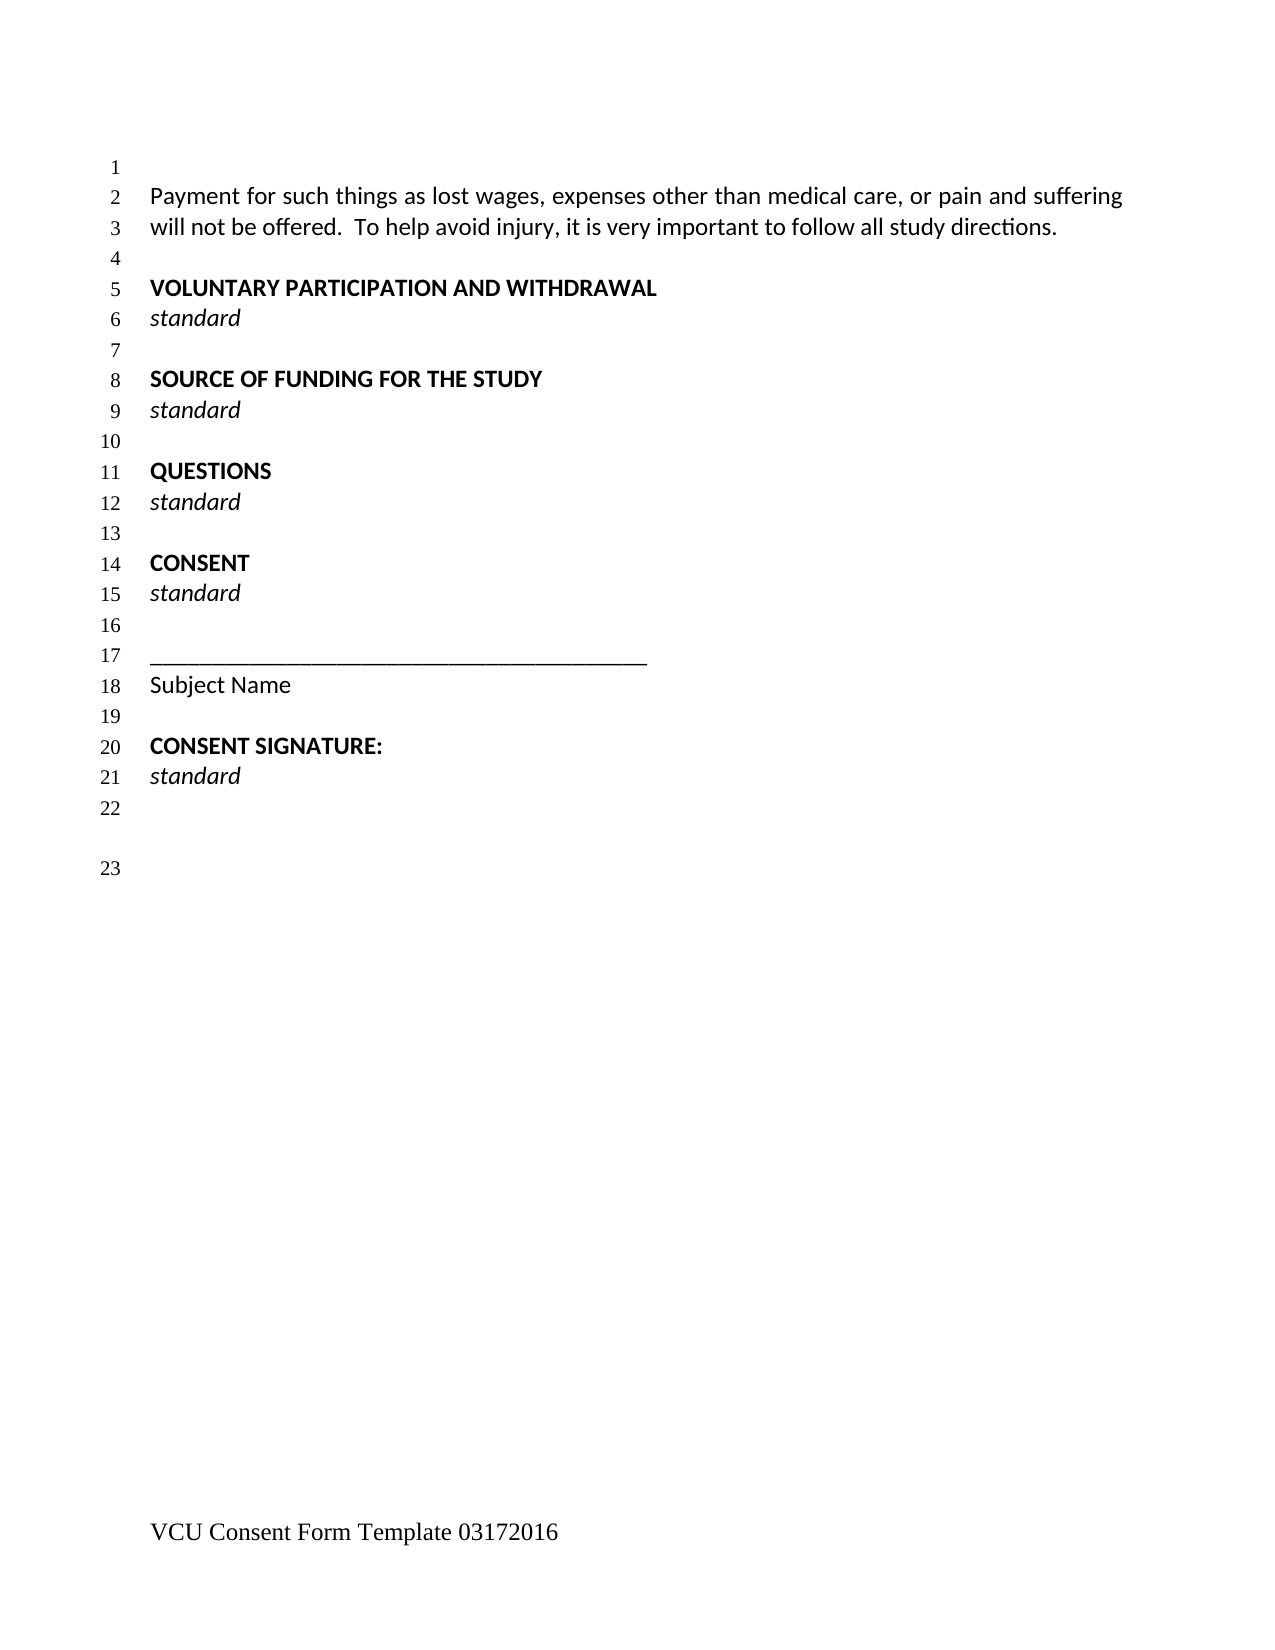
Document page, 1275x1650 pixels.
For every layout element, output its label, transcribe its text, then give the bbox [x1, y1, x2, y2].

text Payment for such things as lost wages, expenses other than medical care, or pain and suffering will not be offered. To help avoid injury, it is very important to follow all study directions. [150, 181, 1125, 242]
text CONSENT [150, 547, 1125, 577]
text CONSENT SIGNATURE: [150, 730, 1125, 760]
text standard [150, 394, 1125, 425]
text SOURCE OF FUNDING FOR THE STUDY [150, 364, 1125, 394]
text standard [150, 577, 1125, 608]
text QUESTIONS [150, 455, 1125, 486]
text Subject Name [150, 669, 1125, 699]
text ________________________________________ [150, 638, 1125, 669]
text standard [150, 303, 1125, 333]
text standard [150, 760, 1125, 791]
text standard [150, 486, 1125, 516]
text VOLUNTARY PARTICIPATION AND WITHDRAWAL [150, 272, 1125, 303]
